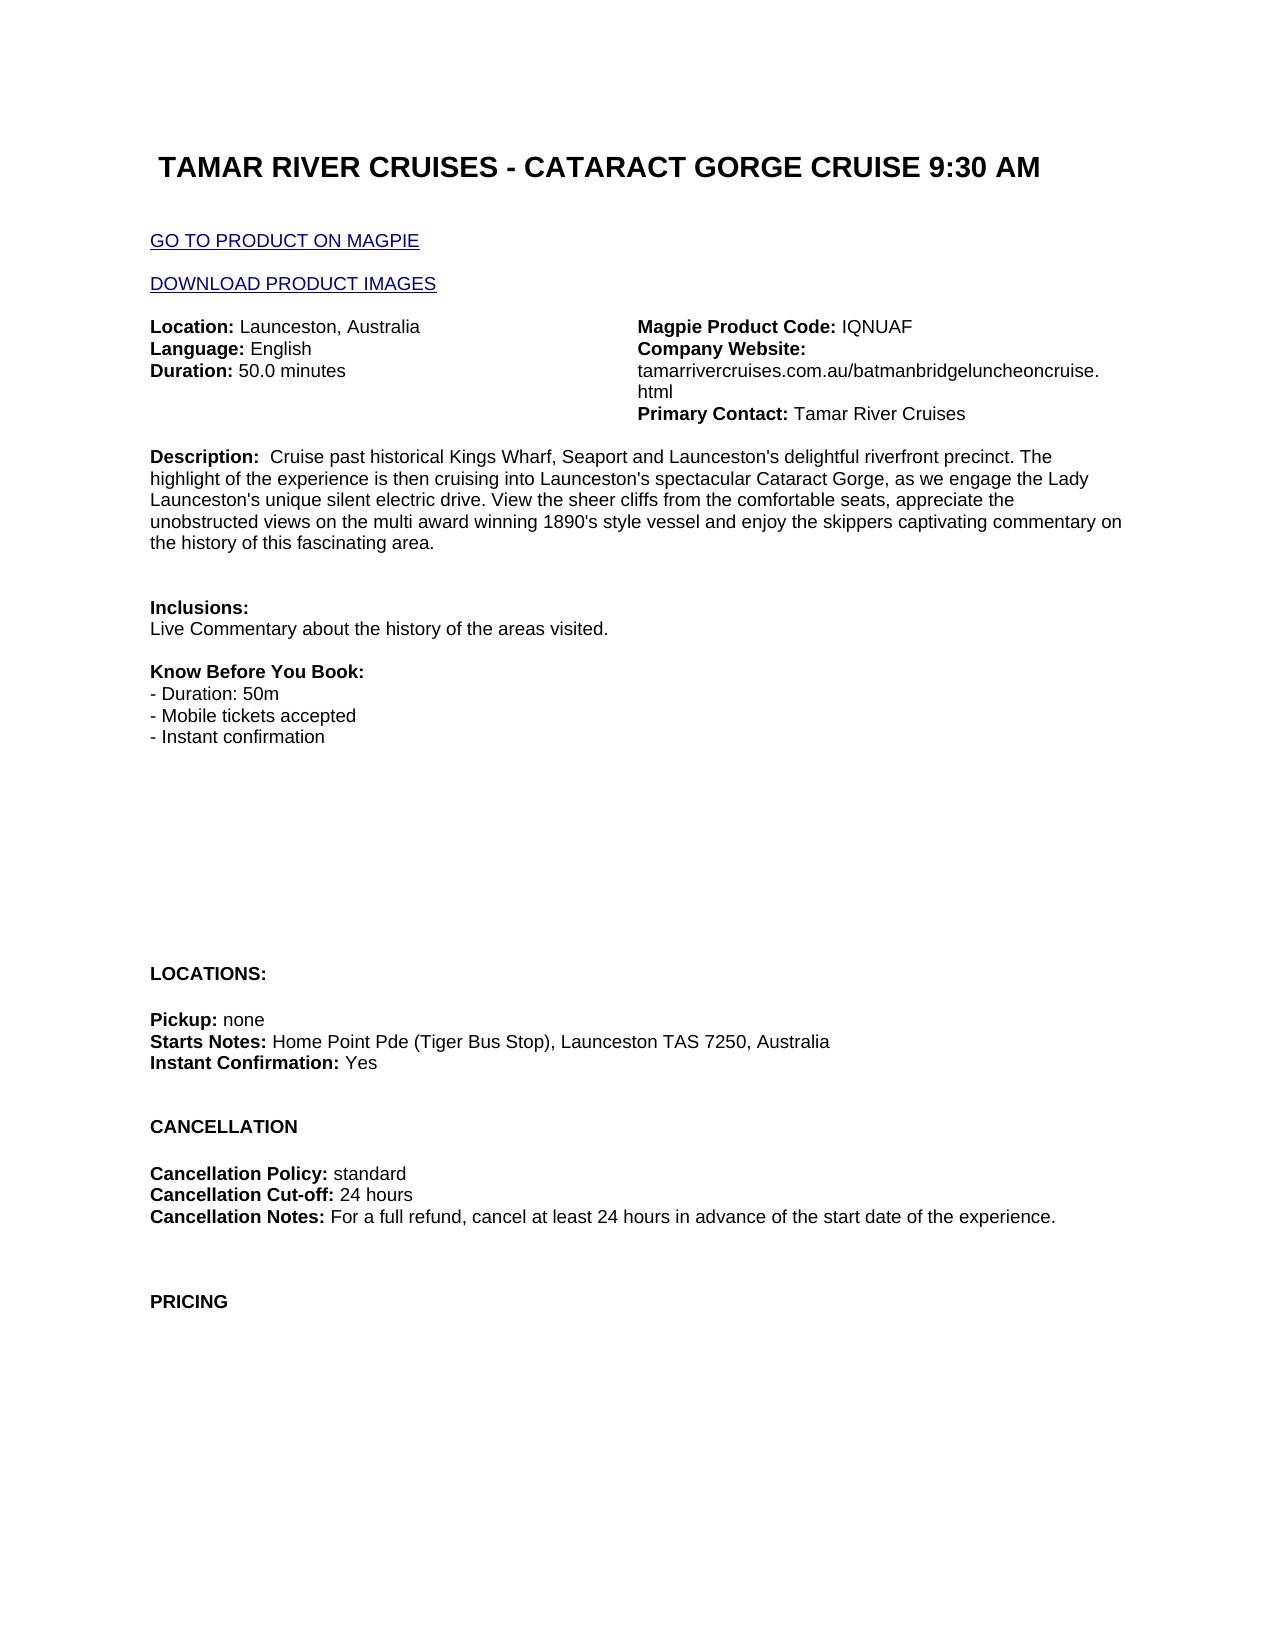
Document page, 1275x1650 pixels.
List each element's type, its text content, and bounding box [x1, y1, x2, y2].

text Inclusions: [150, 597, 1125, 618]
text Cancellation Notes: For a full refund, cancel at least 24 hours in advance of the start date of the experience. [150, 1205, 1125, 1227]
text Live Commentary about the history of the areas visited. [150, 618, 1125, 640]
text Description: Cruise past historical Kings Wharf, Seaport and Launceston's delightful riverfront precinct. The highlight of the experience is then cruising into Launceston's spectacular Cataract Gorge, as we engage the Lady Launceston's unique silent electric drive. View the sheer cliffs from the comfortable seats, appreciate the unobstructed views on the multi award winning 1890's style vessel and enjoy the skippers captivating commentary on the history of this fascinating area. [150, 446, 1125, 553]
text Know Before You Book: [150, 661, 1125, 683]
text GO TO PRODUCT ON MAGPIE [150, 230, 1125, 252]
text Starts Notes: Home Point Pde (Tiger Bus Stop), Launceston TAS 7250, Australia [150, 1030, 1125, 1052]
text Cancellation Cut-off: 24 hours [150, 1184, 1125, 1205]
subtitle Tamar River Cruises - Cataract Gorge Cruise 9:30 am [150, 150, 1125, 183]
text Cancellation Policy: standard [150, 1162, 1125, 1184]
text DOWNLOAD PRODUCT IMAGES [150, 273, 1125, 295]
text Instant Confirmation: Yes [150, 1052, 1125, 1073]
subtitle Cancellation [150, 1116, 1125, 1137]
subtitle Pricing [150, 1291, 1125, 1312]
table_header Magpie Product Code: IQNUAF Company Website: tamarrivercruises.com.au/batmanbridgeluncheoncruise.html Primary Contact: Tamar River Cruises [626, 316, 1114, 424]
text - Instant confirmation [150, 726, 1125, 748]
table_header Location: Launceston, Australia Language: English Duration: 50.0 minutes [139, 316, 626, 424]
text - Mobile tickets accepted [150, 704, 1125, 726]
subtitle Locations: [150, 962, 1125, 984]
text - Duration: 50m [150, 683, 1125, 704]
text Pickup: none [150, 1009, 1125, 1030]
